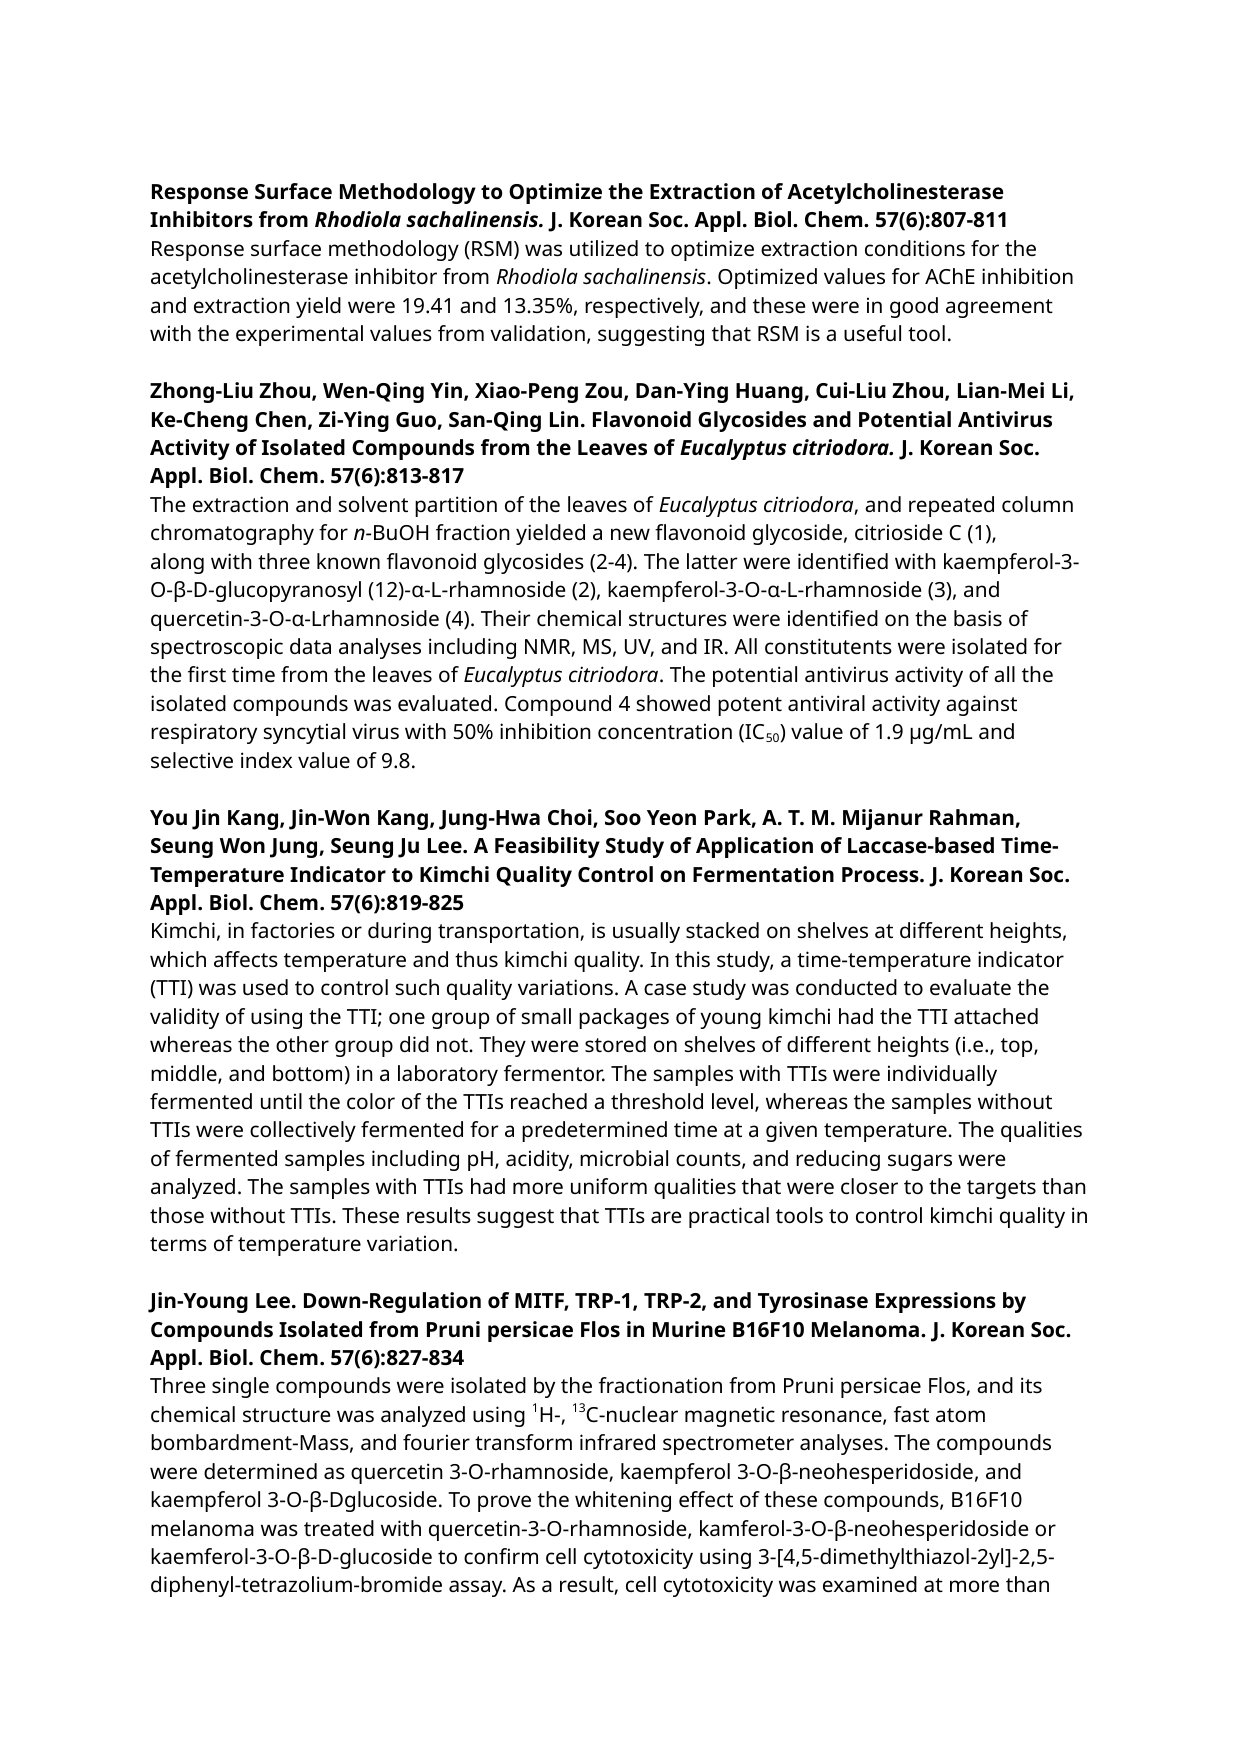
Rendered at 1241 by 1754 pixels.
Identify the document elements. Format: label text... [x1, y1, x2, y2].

text The extraction and solvent partition of the leaves of Eucalyptus citriodora, and repeated column chromatography for n-BuOH fraction yielded a new flavonoid glycoside, citrioside C (1), [150, 490, 1090, 547]
text and extraction yield were 19.41 and 13.35%, respectively, and these were in good agreement with the experimental values from validation, suggesting that RSM is a useful tool. [150, 291, 1090, 348]
text along with three known flavonoid glycosides (2-4). The latter were identified with kaempferol-3-O-β-D-glucopyranosyl (12)-α-L-rhamnoside (2), kaempferol-3-O-α-L-rhamnoside (3), and quercetin-3-O-α-Lrhamnoside (4). Their chemical structures were identified on the basis of spectroscopic data analyses including NMR, MS, UV, and IR. All constitutents were isolated for the first time from the leaves of Eucalyptus citriodora. The potential antivirus activity of all the isolated compounds was evaluated. Compound 4 showed potent antiviral activity against respiratory syncytial virus with 50% inhibition concentration (IC50) value of 1.9 μg/mL and selective index value of 9.8. [150, 547, 1090, 774]
text terms of temperature variation. [150, 1229, 1090, 1258]
text (TTI) was used to control such quality variations. A case study was conducted to evaluate the validity of using the TTI; one group of small packages of young kimchi had the TTI attached whereas the other group did not. They were stored on shelves of different heights (i.e., top, middle, and bottom) in a laboratory fermentor. The samples with TTIs were individually fermented until the color of the TTIs reached a threshold level, whereas the samples without TTIs were collectively fermented for a predetermined time at a given temperature. The qualities of fermented samples including pH, acidity, microbial counts, and reducing sugars were analyzed. The samples with TTIs had more uniform qualities that were closer to the targets than those without TTIs. These results suggest that TTIs are practical tools to control kimchi quality in [150, 973, 1090, 1229]
text Jin-Young Lee. Down-Regulation of MITF, TRP-1, TRP-2, and Tyrosinase Expressions by Compounds Isolated from Pruni persicae Flos in Murine B16F10 Melanoma. J. Korean Soc. Appl. Biol. Chem. 57(6):827-834 [150, 1286, 1090, 1372]
text Response surface methodology (RSM) was utilized to optimize extraction conditions for the acetylcholinesterase inhibitor from Rhodiola sachalinensis. Optimized values for AChE inhibition [150, 234, 1090, 291]
text Kimchi, in factories or during transportation, is usually stacked on shelves at different heights, which affects temperature and thus kimchi quality. In this study, a time-temperature indicator [150, 917, 1090, 973]
text Seung Won Jung, Seung Ju Lee. A Feasibility Study of Application of Laccase-based Time-Temperature Indicator to Kimchi Quality Control on Fermentation Process. J. Korean Soc. Appl. Biol. Chem. 57(6):819-825 [150, 831, 1090, 917]
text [150, 1372, 1090, 1599]
text Ke-Cheng Chen, Zi-Ying Guo, San-Qing Lin. Flavonoid Glycosides and Potential Antivirus Activity of Isolated Compounds from the Leaves of Eucalyptus citriodora. J. Korean Soc. Appl. Biol. Chem. 57(6):813-817 [150, 405, 1090, 490]
text You Jin Kang, Jin-Won Kang, Jung-Hwa Choi, Soo Yeon Park, A. T. M. Mijanur Rahman, [150, 803, 1090, 831]
text Zhong-Liu Zhou, Wen-Qing Yin, Xiao-Peng Zou, Dan-Ying Huang, Cui-Liu Zhou, Lian-Mei Li, [150, 376, 1090, 405]
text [150, 177, 1090, 234]
